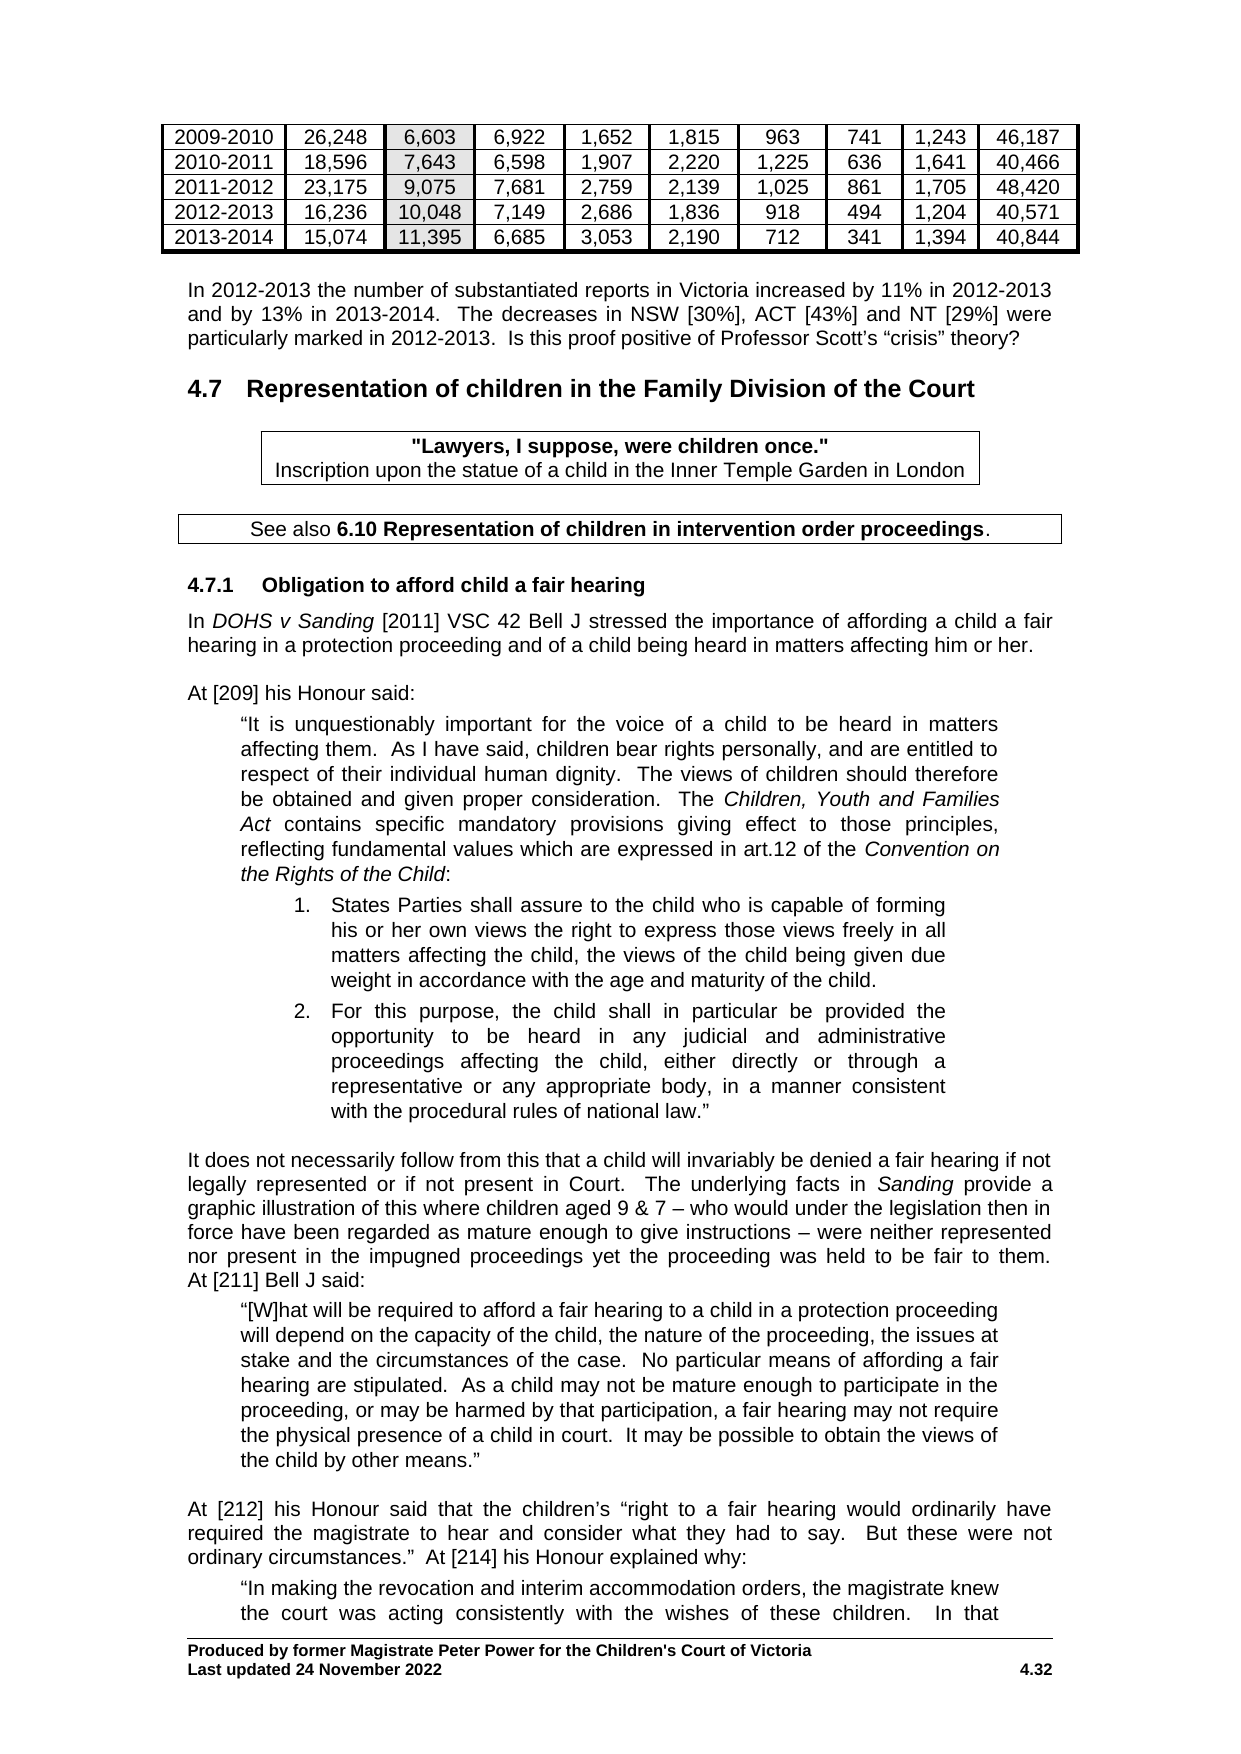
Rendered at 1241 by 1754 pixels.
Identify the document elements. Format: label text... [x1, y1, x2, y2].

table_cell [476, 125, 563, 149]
text “[W]hat will be required to afford a fair hearing to a child in a protection proceeding will depend on the capacity of the child, the nature of the proceeding, the issues at stake and the circumstances of the case. No particular means of affording a fair hearing are stipulated. As a child may not be mature enough to participate in the proceeding, or may be harmed by that participation, a fair hearing may not require the physical presence of a child in court. It may be possible to obtain the views of the child by other means.” [240, 1298, 1000, 1473]
text "Lawyers, I suppose, were children once." [262, 432, 979, 455]
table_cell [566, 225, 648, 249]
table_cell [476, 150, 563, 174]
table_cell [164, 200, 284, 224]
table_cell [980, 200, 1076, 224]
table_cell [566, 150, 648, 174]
text In DOHS v Sanding [2011] VSC 42 Bell J stressed the importance of affording a child a fair hearing in a protection proceeding and of a child being heard in matters affecting him or her. [187, 609, 1053, 657]
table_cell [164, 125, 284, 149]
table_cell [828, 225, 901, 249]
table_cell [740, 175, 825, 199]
list For this purpose, the child shall in particular be provided the opportunity to be heard in any judicial and administrative proceedings affecting the child, either directly or through a representative or any appropriate body, in a manner consistent with the procedural rules of national law.” [293, 999, 947, 1124]
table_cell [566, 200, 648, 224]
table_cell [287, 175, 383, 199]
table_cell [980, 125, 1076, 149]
text It does not necessarily follow from this that a child will invariably be denied a fair hearing if not legally represented or if not present in Court. The underlying facts in Sanding provide a graphic illustration of this where children aged 9 & 7 – who would under the legislation then in force have been regarded as mature enough to give instructions – were neither represented nor present in the impugned proceedings yet the proceeding was held to be fair to them. At [211] Bell J said: [187, 1148, 1053, 1292]
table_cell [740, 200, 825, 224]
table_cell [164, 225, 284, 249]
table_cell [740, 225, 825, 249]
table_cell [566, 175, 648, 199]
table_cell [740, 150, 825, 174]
subtitle 4.7 Representation of children in the Family Division of the Court [187, 373, 1053, 402]
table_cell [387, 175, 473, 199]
text Inscription upon the statue of a child in the in [262, 455, 979, 484]
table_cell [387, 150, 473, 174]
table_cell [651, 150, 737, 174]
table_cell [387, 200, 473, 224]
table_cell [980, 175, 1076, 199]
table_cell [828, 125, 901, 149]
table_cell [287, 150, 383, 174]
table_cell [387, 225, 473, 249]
text At [209] his Honour said: [187, 681, 1053, 705]
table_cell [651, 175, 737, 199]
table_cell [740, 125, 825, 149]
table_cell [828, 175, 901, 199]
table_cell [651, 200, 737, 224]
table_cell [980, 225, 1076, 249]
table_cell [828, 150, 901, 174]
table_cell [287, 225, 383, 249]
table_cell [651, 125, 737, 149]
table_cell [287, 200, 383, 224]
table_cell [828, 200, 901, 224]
subtitle 4.7.1 Obligation to afford child a fair hearing [187, 573, 1053, 597]
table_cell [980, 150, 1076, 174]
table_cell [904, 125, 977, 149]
text See also 6.10 Representation of children in intervention order proceedings. [179, 515, 1061, 543]
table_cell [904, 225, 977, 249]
text At [212] his Honour said that the children’s “right to a fair hearing would ordinarily have required the magistrate to hear and consider what they had to say. But these were not ordinary circumstances.” At [214] his Honour explained why: [187, 1497, 1053, 1569]
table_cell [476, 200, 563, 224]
text In 2012-2013 the number of substantiated reports in Victoria increased by 11% in 2012-2013 and by 13% in 2013-2014. The decreases in NSW [30%], ACT [43%] and NT [29%] were particularly marked in 2012-2013. Is this proof positive of Professor Scott’s “crisis” theory? [187, 278, 1053, 349]
list States Parties shall assure to the child who is capable of forming his or her own views the right to express those views freely in all matters affecting the child, the views of the child being given due weight in accordance with the age and maturity of the child. [293, 893, 947, 993]
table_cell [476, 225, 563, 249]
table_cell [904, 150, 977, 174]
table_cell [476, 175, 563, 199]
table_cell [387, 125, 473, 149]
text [240, 1575, 1000, 1625]
text “It is unquestionably important for the voice of a child to be heard in matters affecting them. As I have said, children bear rights personally, and are entitled to respect of their individual human dignity. The views of children should therefore be obtained and given proper consideration. The Children, Youth and Families Act contains specific mandatory provisions giving effect to those principles, reflecting fundamental values which are expressed in art.12 of the Convention on the Rights of the Child: [240, 711, 1000, 886]
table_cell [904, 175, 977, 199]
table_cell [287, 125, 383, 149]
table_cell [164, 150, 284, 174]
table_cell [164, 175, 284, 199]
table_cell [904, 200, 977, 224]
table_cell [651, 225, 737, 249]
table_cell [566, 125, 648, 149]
